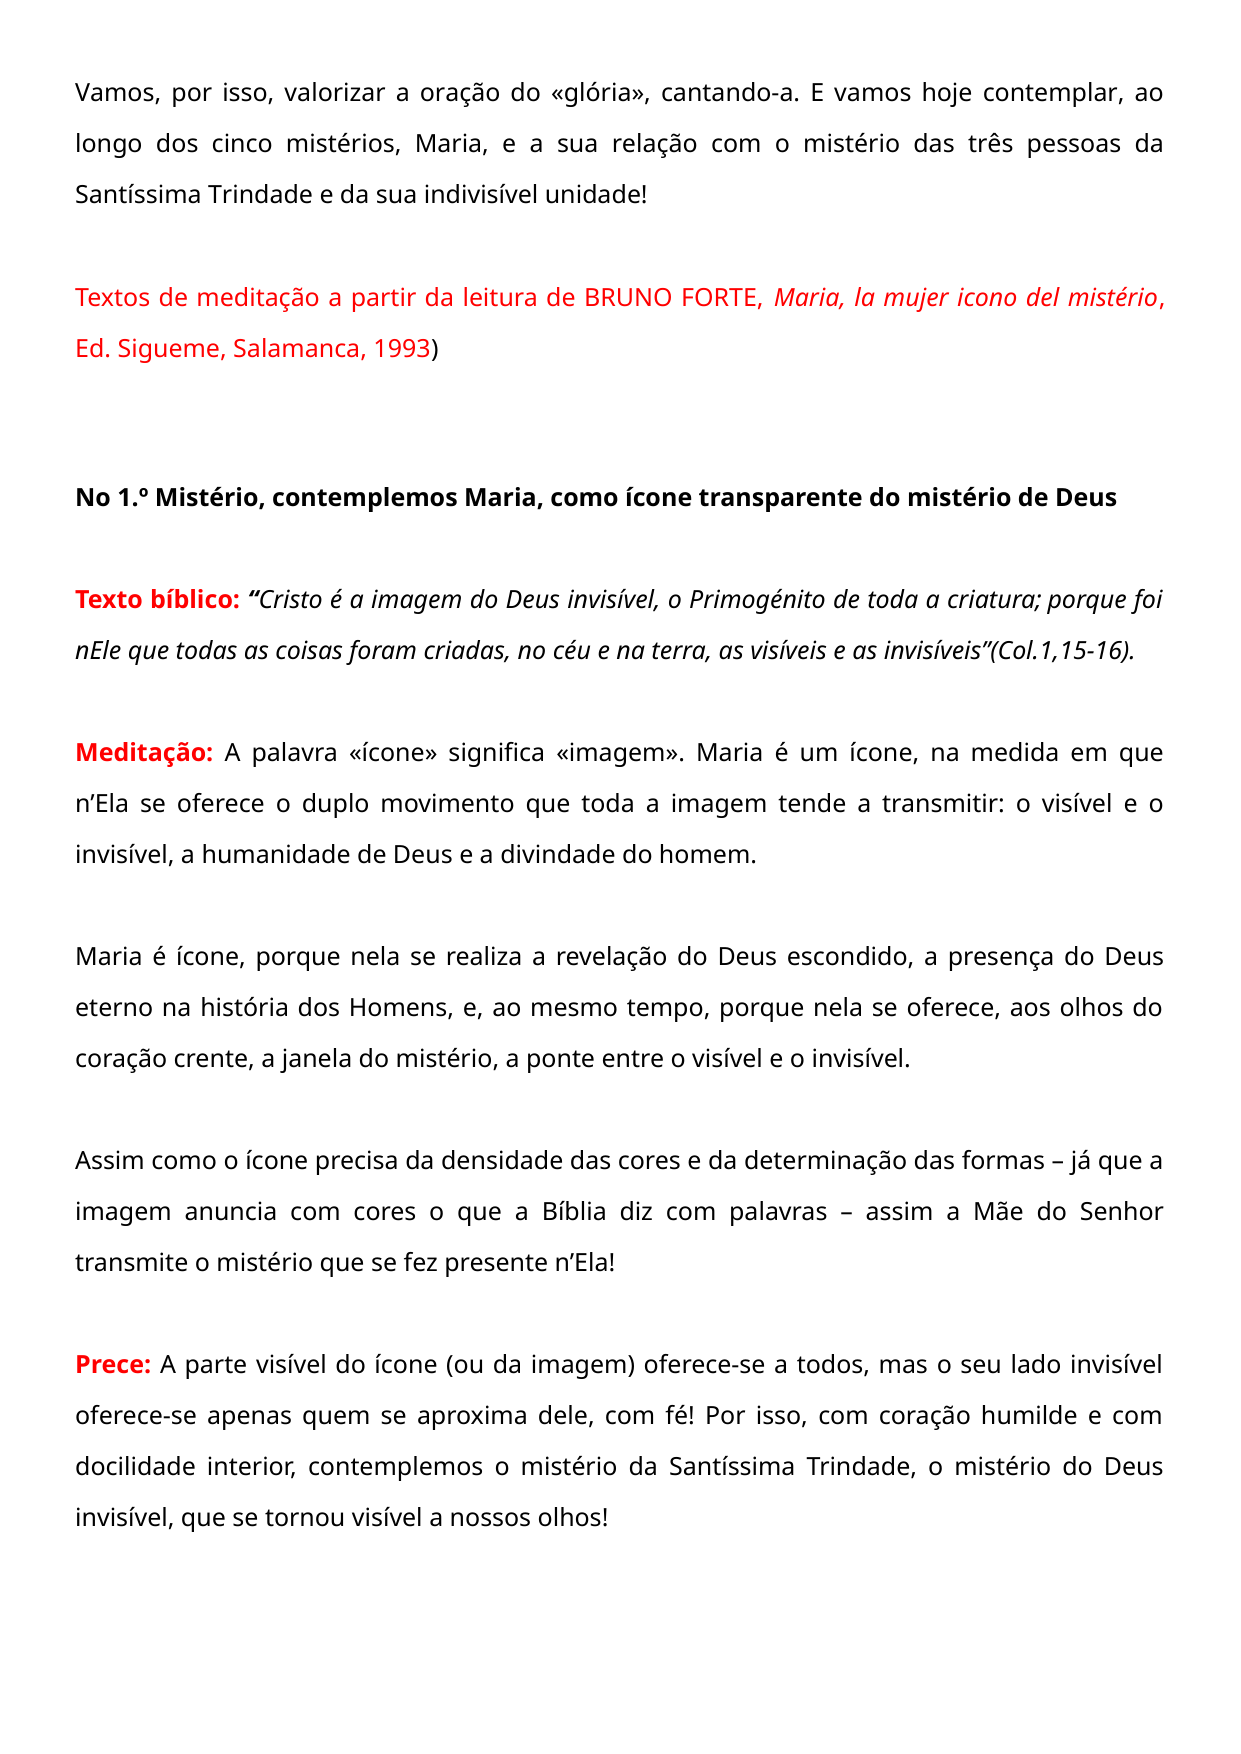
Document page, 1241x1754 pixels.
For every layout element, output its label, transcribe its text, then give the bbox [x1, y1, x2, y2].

text No 1.º Mistério, contemplemos Maria, como ícone transparente do mistério de Deus [75, 479, 1165, 513]
text Vamos, por isso, valorizar a oração do «glória», cantando-a. E vamos hoje contemplar, ao longo dos cinco mistérios, Maria, e a sua relação com o mistério das três pessoas da Santíssima Trindade e da sua indivisível unidade! [75, 75, 1165, 211]
text Maria é ícone, porque nela se realiza a revelação do Deus escondido, a presença do Deus eterno na história dos Homens, e, ao mesmo tempo, porque nela se oferece, aos olhos do coração crente, a janela do mistério, a ponte entre o visível e o invisível. [75, 938, 1165, 1075]
text Assim como o ícone precisa da densidade das cores e da determinação das formas – já que a imagem anuncia com cores o que a Bíblia diz com palavras – assim a Mãe do Senhor transmite o mistério que se fez presente n’Ela! [75, 1143, 1165, 1279]
text Textos de meditação a partir da leitura de BRUNO FORTE, Maria, la mujer icono del mistério, Ed. Sigueme, Salamanca, 1993) [75, 279, 1165, 364]
text Meditação: A palavra «ícone» significa «imagem». Maria é um ícone, na medida em que n’Ela se oferece o duplo movimento que toda a imagem tende a transmitir: o visível e o invisível, a humanidade de Deus e a divindade do homem. [75, 734, 1165, 871]
text Prece: A parte visível do ícone (ou da imagem) oferece-se a todos, mas o seu lado invisível oferece-se apenas quem se aproxima dele, com fé! Por isso, com coração humilde e com docilidade interior, contemplemos o mistério da Santíssima Trindade, o mistério do Deus invisível, que se tornou visível a nossos olhos! [75, 1347, 1165, 1534]
text Texto bíblico: “Cristo é a imagem do Deus invisível, o Primogénito de toda a criatura; porque foi nEle que todas as coisas foram criadas, no céu e na terra, as visíveis e as invisíveis”(Col.1,15-16). [75, 581, 1165, 666]
